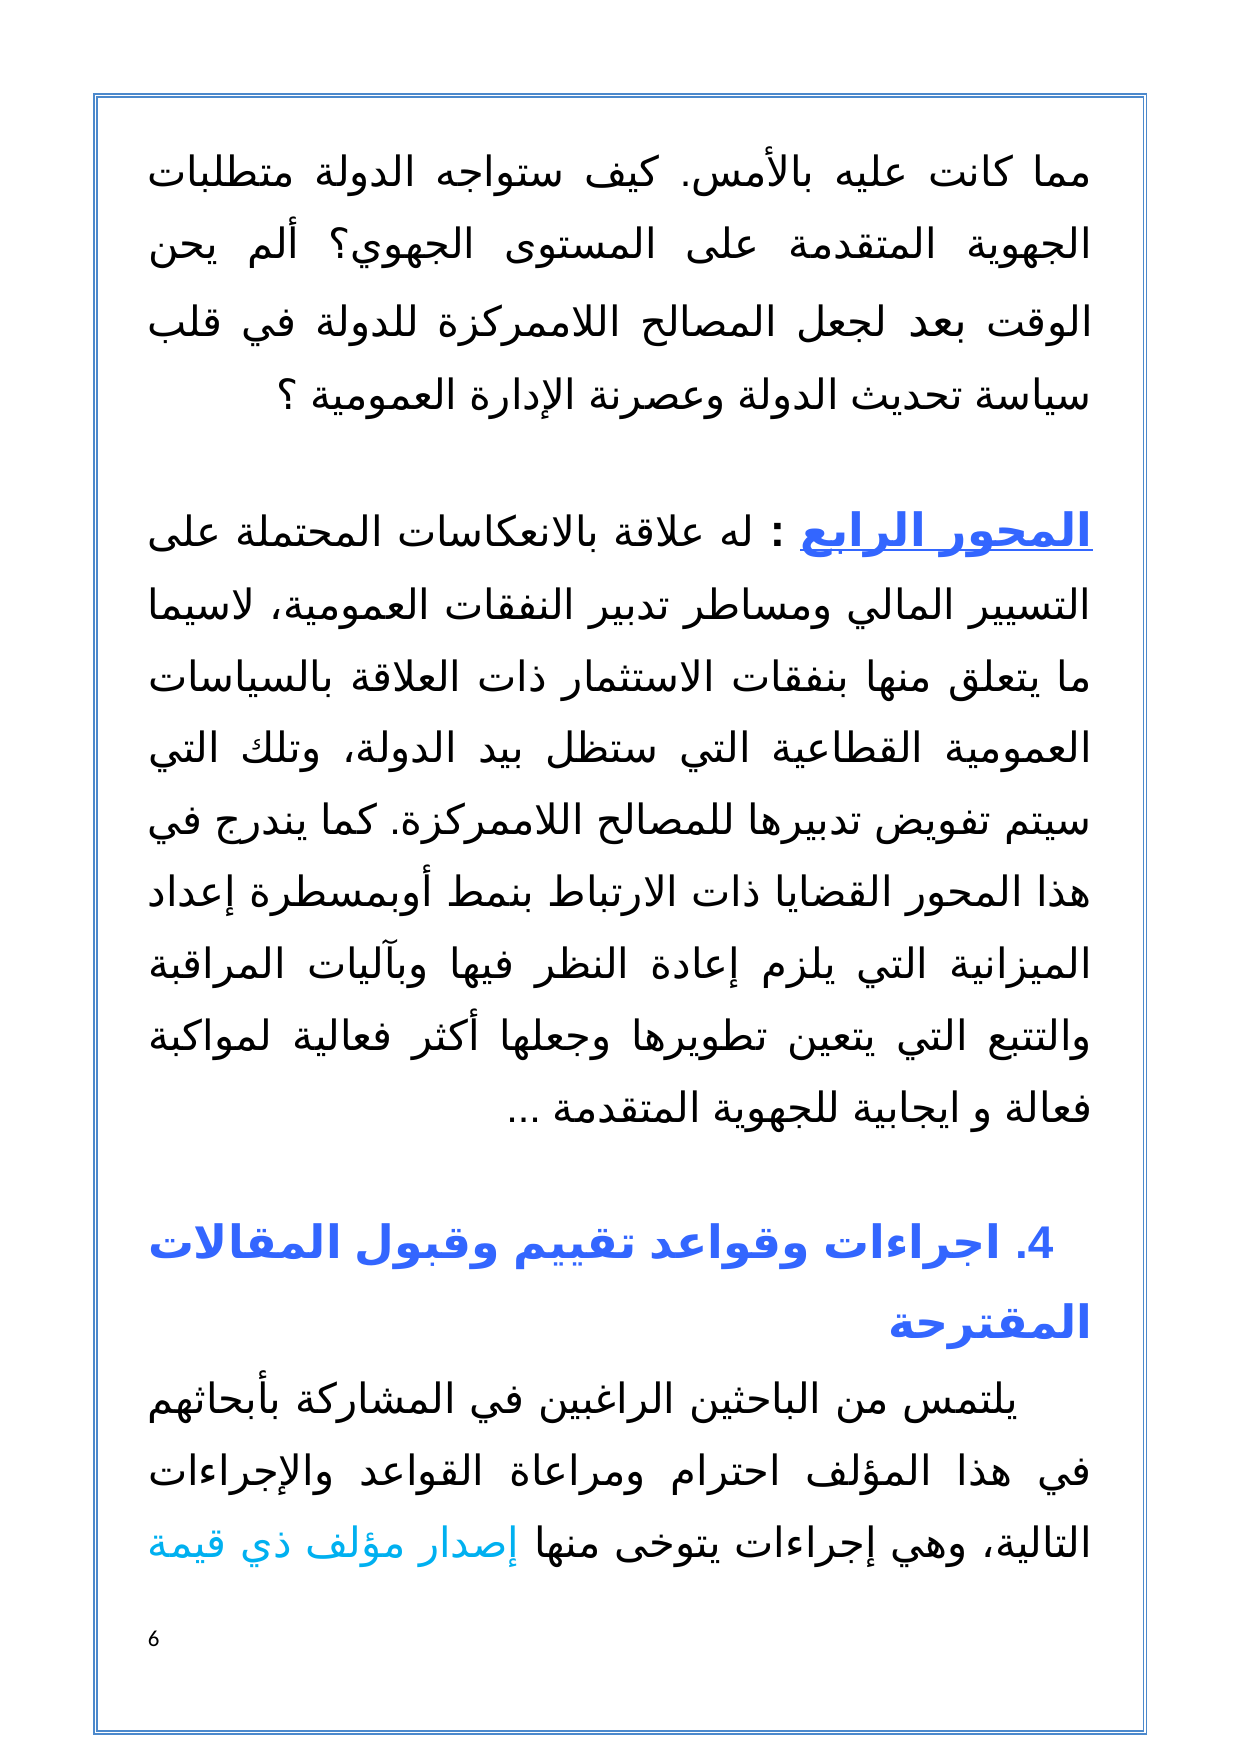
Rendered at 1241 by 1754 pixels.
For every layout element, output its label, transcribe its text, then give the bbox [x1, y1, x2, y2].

text المحور الرابع : له علاقة بالانعكاسات المحتملة على التسيير المالي ومساطر تدبير النفقات العمومية، لاسيما ما يتعلق منها بنفقات الاستثمار ذات العلاقة بالسياسات العمومية القطاعية التي ستظل بيد الدولة، وتلك التي سيتم تفويض تدبيرها للمصالح اللاممركزة. كما يندرج في هذا المحور القضايا ذات الارتباط بنمط أوبمسطرة إعداد الميزانية التي يلزم إعادة النظر فيها وبآليات المراقبة والتتبع التي يتعين تطويرها وجعلها أكثر فعالية لمواكبة فعالة و ايجابية للجهوية المتقدمة ... [148, 503, 1093, 1131]
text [148, 148, 1093, 418]
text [148, 1374, 1093, 1566]
text 4. اجراءات وقواعد تقييم وقبول المقالات المقترحة [148, 1216, 1093, 1348]
